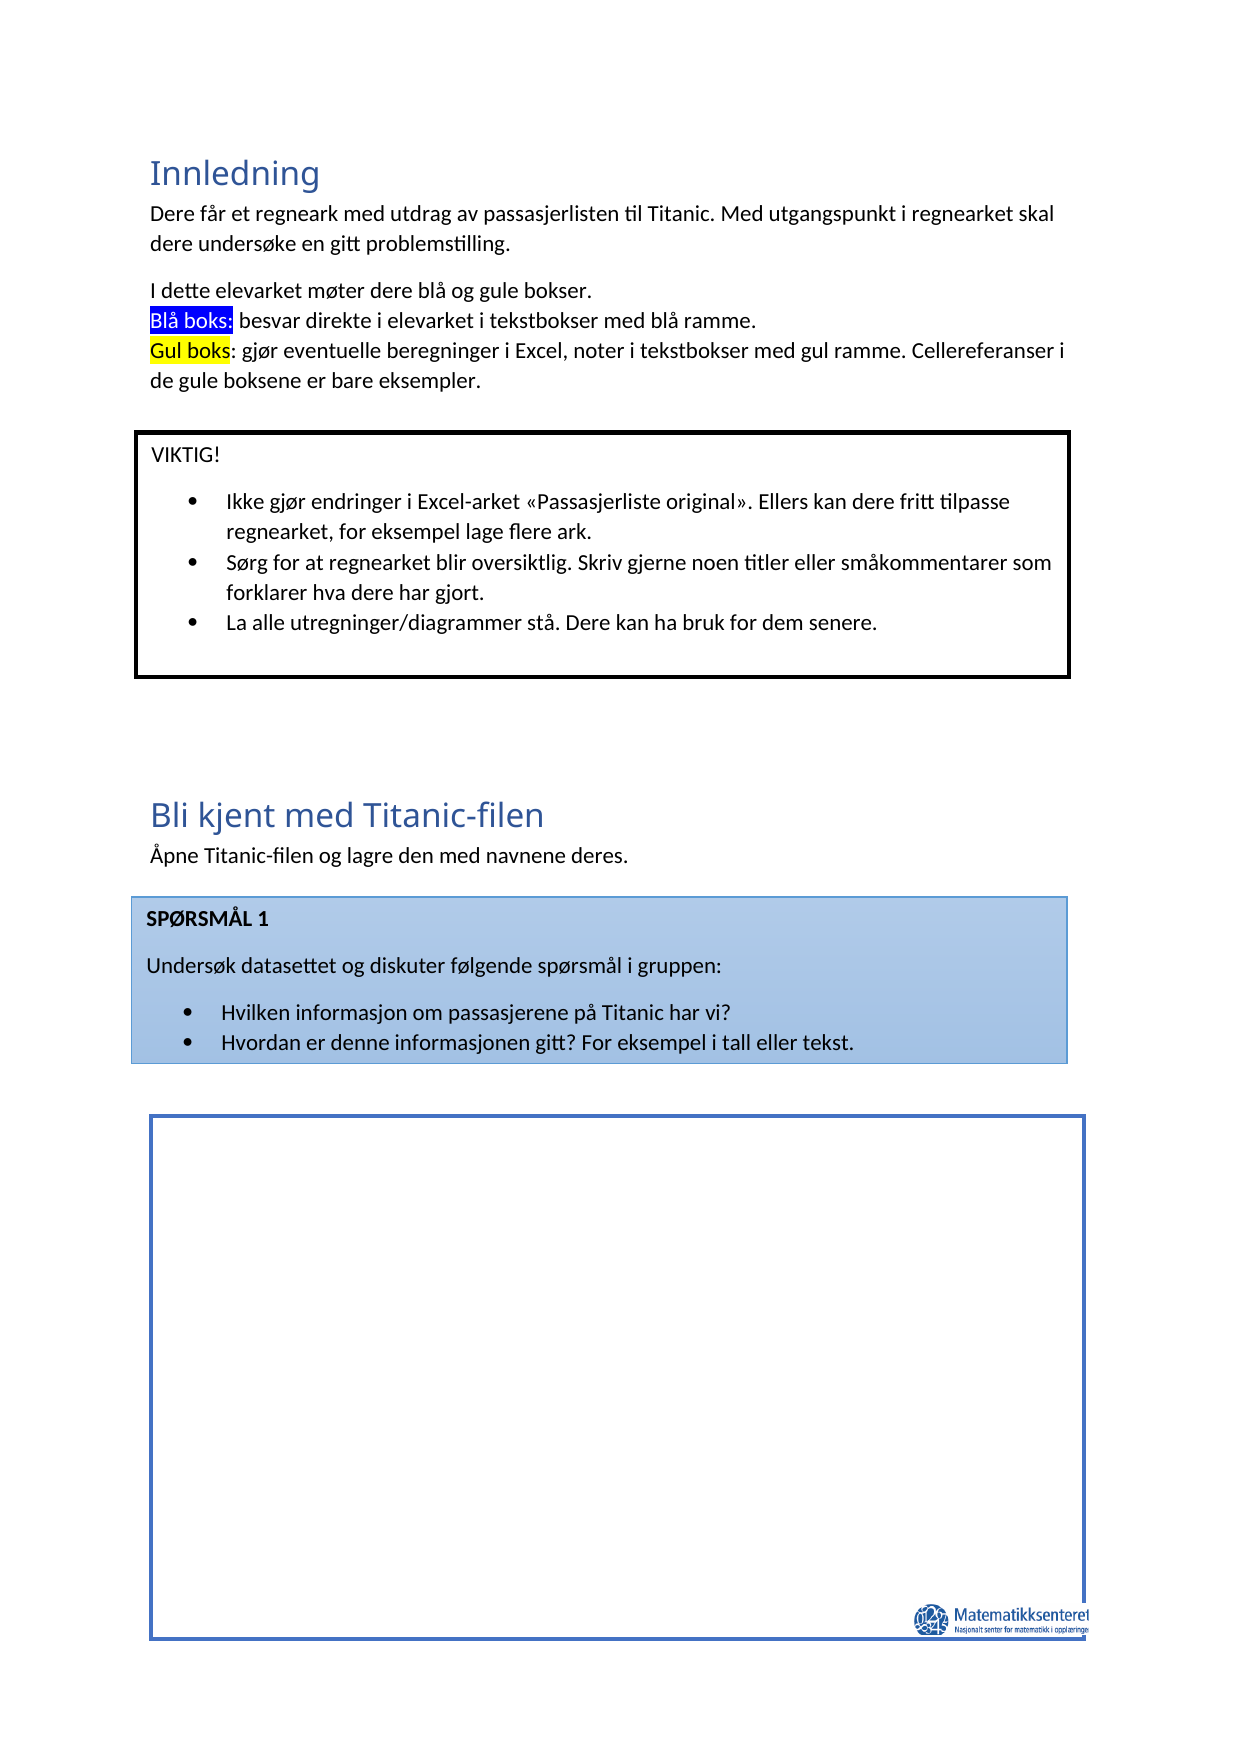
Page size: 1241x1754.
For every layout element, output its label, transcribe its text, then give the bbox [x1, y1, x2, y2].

subtitle Bli kjent med Titanic-filen [150, 792, 1090, 837]
subtitle Innledning [150, 150, 1090, 195]
list I dette elevarket møter dere blå og gule bokser. Blå boks: besvar direkte i elevarket i tekstbokser med blå ramme. Gul boks: gjør eventuelle beregninger i Excel, noter i tekstbokser med gul ramme. Cellereferanser i de gule boksene er bare eksempler. [150, 276, 1090, 395]
picture [913, 1603, 1089, 1635]
list Åpne Titanic-filen og lagre den med navnene deres. [150, 841, 1090, 869]
text Dere får et regneark med utdrag av passasjerlisten til Titanic. Med utgangspunkt i regnearket skal dere undersøke en gitt problemstilling. [150, 199, 1090, 257]
